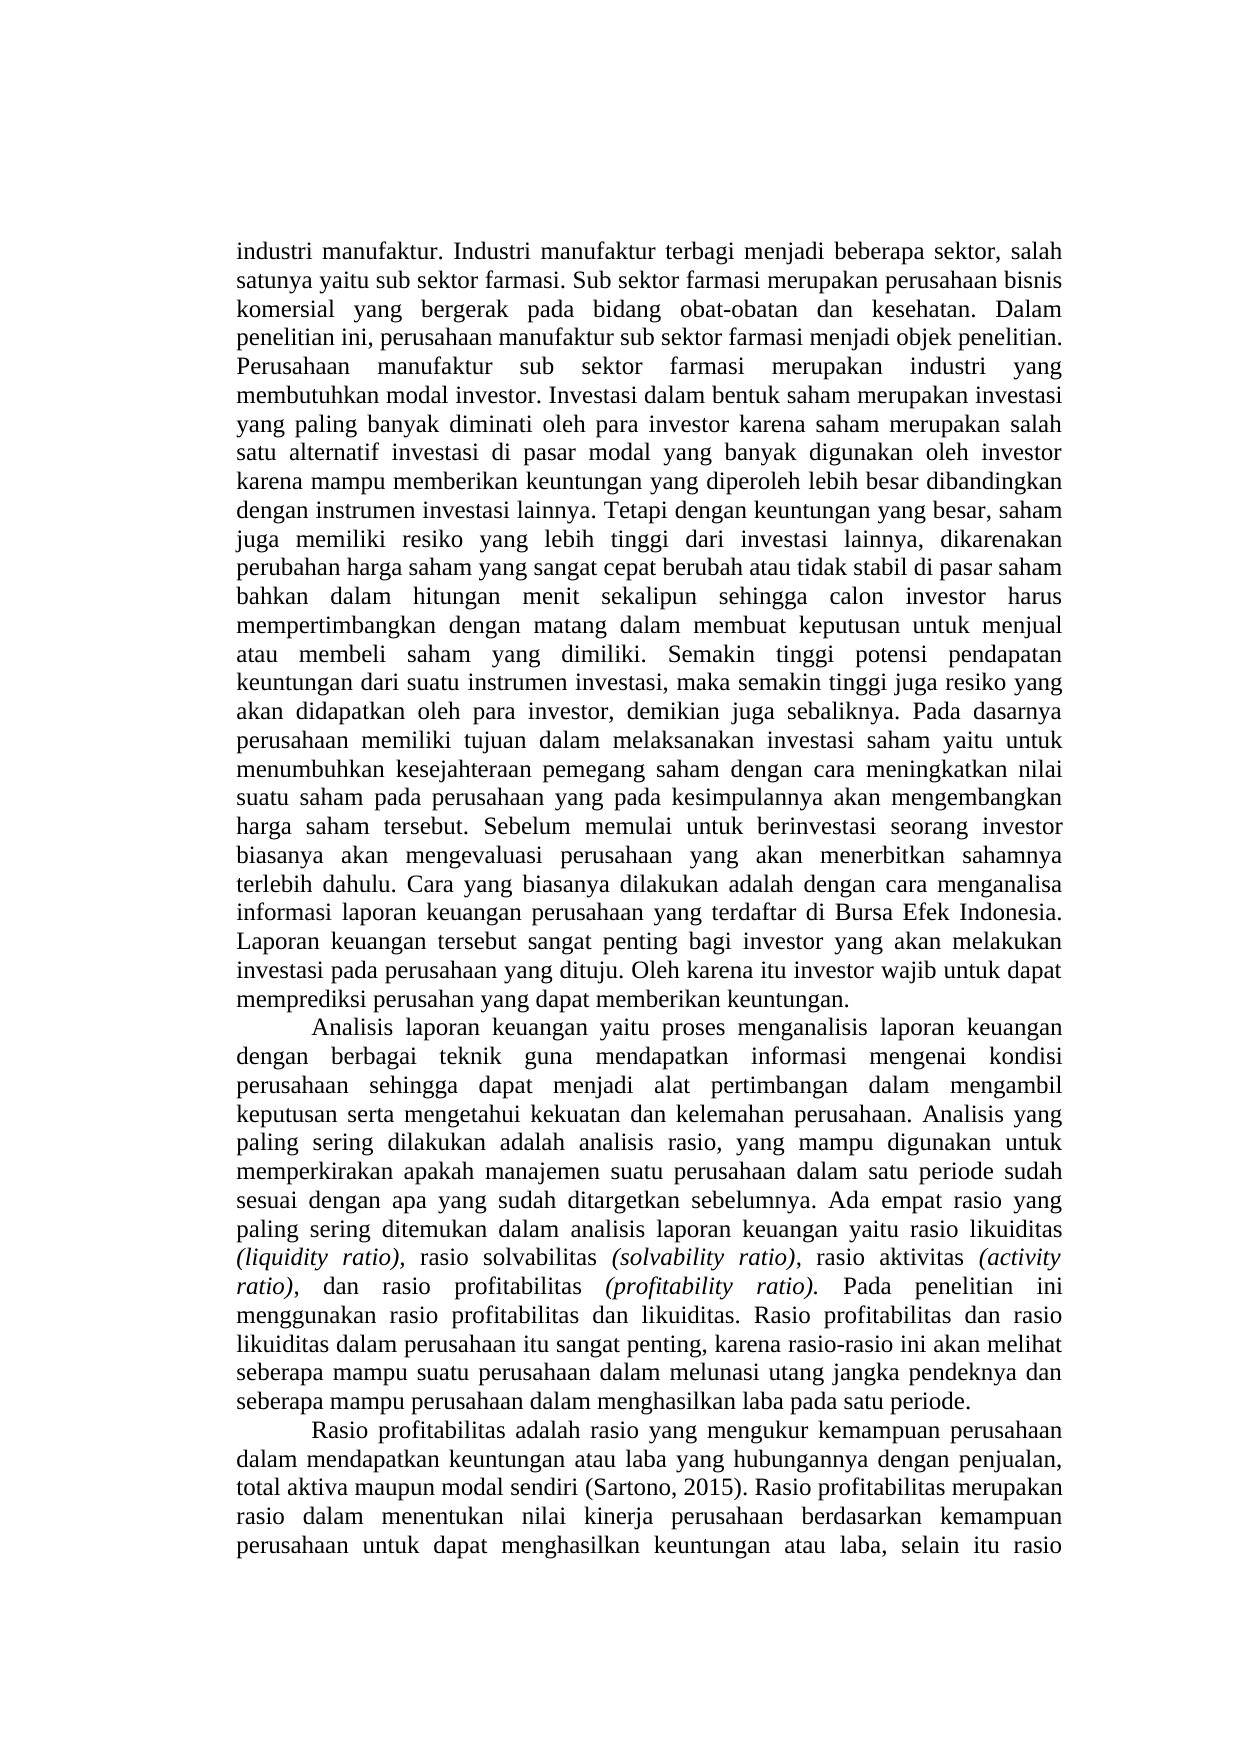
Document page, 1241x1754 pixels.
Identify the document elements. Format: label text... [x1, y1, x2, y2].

text Analisis laporan keuangan yaitu proses menganalisis laporan keuangan dengan berbagai teknik guna mendapatkan informasi mengenai kondisi perusahaan sehingga dapat menjadi alat pertimbangan dalam mengambil keputusan serta mengetahui kekuatan dan kelemahan perusahaan. Analisis yang paling sering dilakukan adalah analisis rasio, yang mampu digunakan untuk memperkirakan apakah manajemen suatu perusahaan dalam satu periode sudah sesuai dengan apa yang sudah ditargetkan sebelumnya. Ada empat rasio yang paling sering ditemukan dalam analisis laporan keuangan yaitu rasio likuiditas (liquidity ratio), rasio solvabilitas (solvability ratio), rasio aktivitas (activity ratio), dan rasio profitabilitas (profitability ratio). Pada penelitian ini menggunakan rasio profitabilitas dan likuiditas. Rasio profitabilitas dan rasio likuiditas dalam perusahaan itu sangat penting, karena rasio-rasio ini akan melihat seberapa mampu suatu perusahaan dalam melunasi utang jangka pendeknya dan seberapa mampu perusahaan dalam menghasilkan laba pada satu periode. [236, 1012, 1063, 1415]
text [236, 236, 1063, 1012]
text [236, 1415, 1063, 1559]
